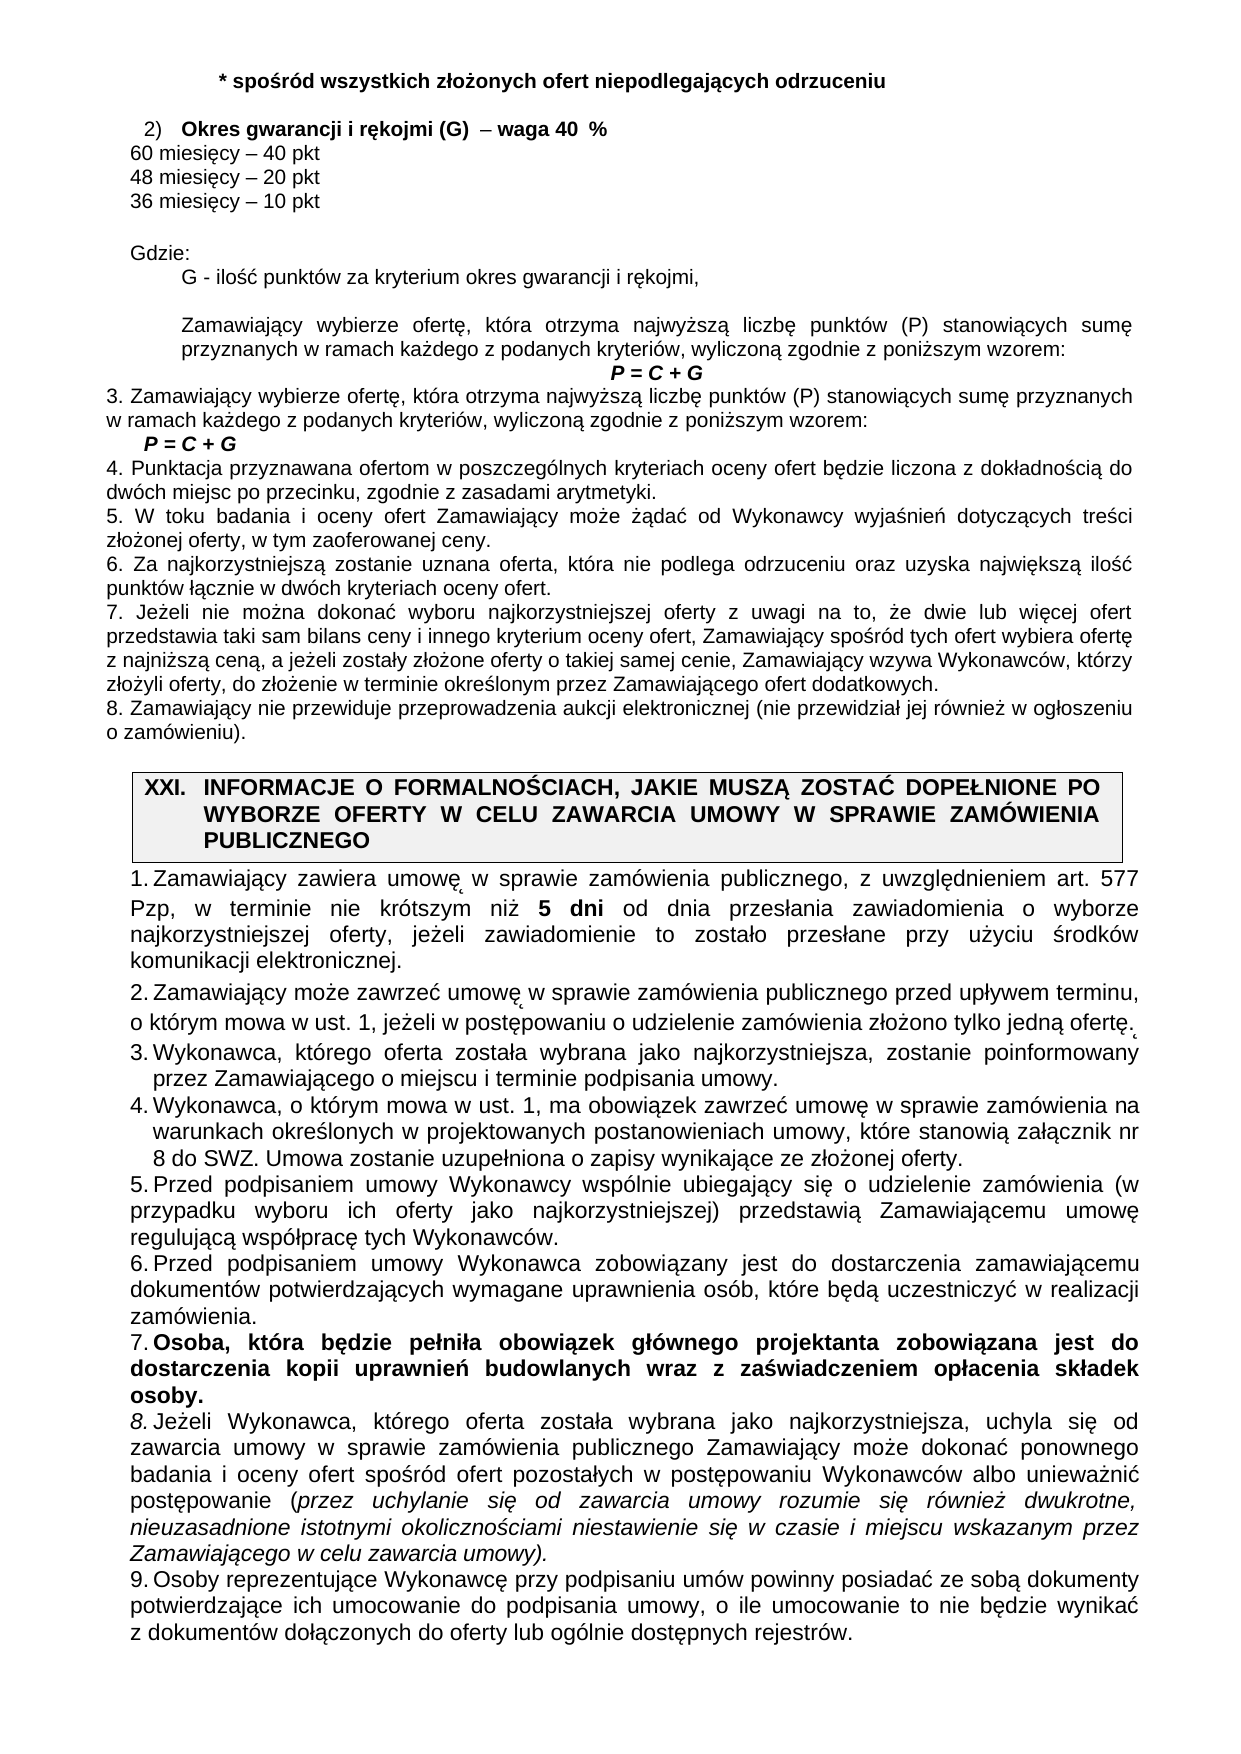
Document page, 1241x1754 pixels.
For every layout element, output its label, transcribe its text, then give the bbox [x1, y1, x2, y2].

text 5. W toku badania i oceny ofert Zamawiający może żądać od Wykonawcy wyjaśnień dotyczących treści złożonej oferty, w tym zaoferowanej ceny. [106, 504, 1134, 552]
text P = C + G [181, 360, 1134, 384]
list Osoba, która będzie pełniła obowiązek głównego projektanta zobowiązana jest do dostarczenia kopii uprawnień budowlanych wraz z zaświadczeniem opłacenia składek osoby. [130, 1329, 1139, 1408]
list Gdzie: [130, 241, 1134, 264]
list 3. Zamawiający wybierze ofertę, która otrzyma najwyższą liczbę punktów (P) stanowiących sumę przyznanych w ramach każdego z podanych kryteriów, wyliczoną zgodnie z poniższym wzorem: [106, 384, 1134, 432]
text G - ilość punktów za kryterium okres gwarancji i rękojmi, [181, 264, 1134, 288]
list Zamawiający może zawrzeć umowę̨ w sprawie zamówienia publicznego przed upływem terminu, o którym mowa w ust. 1, jeżeli w postępowaniu o udzielenie zamówienia złożono tylko jedną ofertę.̨ [130, 979, 1139, 1039]
list Wykonawca, którego oferta została wybrana jako najkorzystniejsza, zostanie poinformowany przez Zamawiającego o miejscu i terminie podpisania umowy. [130, 1039, 1139, 1092]
list Osoby reprezentujące Wykonawcę przy podpisaniu umów powinny posiadać ze sobą dokumenty potwierdzające ich umocowanie do podpisania umowy, o ile umocowanie to nie będzie wynikać z dokumentów dołączonych do oferty lub ogólnie dostępnych rejestrów. [130, 1566, 1139, 1645]
text 8. Zamawiający nie przewiduje przeprowadzenia aukcji elektronicznej (nie przewidział jej również w ogłoszeniu o zamówieniu). [106, 696, 1134, 744]
list Okres gwarancji i rękojmi (G) – waga 40 % [144, 117, 1134, 141]
text 7. Jeżeli nie można dokonać wyboru najkorzystniejszej oferty z uwagi na to, że dwie lub więcej ofert przedstawia taki sam bilans ceny i innego kryterium oceny ofert, Zamawiający spośród tych ofert wybiera ofertę z najniższą ceną, a jeżeli zostały złożone oferty o takiej samej cenie, Zamawiający wzywa Wykonawców, którzy złożyli oferty, do złożenie w terminie określonym przez Zamawiającego ofert dodatkowych. [106, 600, 1134, 696]
text P = C + G [144, 432, 1134, 456]
list Przed podpisaniem umowy Wykonawca zobowiązany jest do dostarczenia zamawiającemu dokumentów potwierdzających wymagane uprawnienia osób, które będą uczestniczyć w realizacji zamówienia. [130, 1250, 1139, 1329]
text * spośród wszystkich złożonych ofert niepodlegających odrzuceniu [145, 69, 1134, 93]
list Zamawiający wybierze ofertę, która otrzyma najwyższą liczbę punktów (P) stanowiących sumę przyznanych w ramach każdego z podanych kryteriów, wyliczoną zgodnie z poniższym wzorem: [181, 312, 1134, 360]
text 6. Za najkorzystniejszą zostanie uznana oferta, która nie podlega odrzuceniu oraz uzyska największą ilość punktów łącznie w dwóch kryteriach oceny ofert. [106, 552, 1134, 600]
list Jeżeli Wykonawca, którego oferta została wybrana jako najkorzystniejsza, uchyla się od zawarcia umowy w sprawie zamówienia publicznego Zamawiający może dokonać ponownego badania i oceny ofert spośród ofert pozostałych w postępowaniu Wykonawców albo unieważnić postępowanie (przez uchylanie się od zawarcia umowy rozumie się również dwukrotne, nieuzasadnione istotnymi okolicznościami niestawienie się w czasie i miejscu wskazanym przez Zamawiającego w celu zawarcia umowy). [130, 1408, 1139, 1566]
list Zamawiający zawiera umowę̨ w sprawie zamówienia publicznego, z uwzględnieniem art. 577 Pzp, w terminie nie krótszym niż 5 dni od dnia przesłania zawiadomienia o wyborze najkorzystniejszej oferty, jeżeli zawiadomienie to zostało przesłane przy użyciu środków komunikacji elektronicznej. [130, 772, 1139, 974]
text 4. Punktacja przyznawana ofertom w poszczególnych kryteriach oceny ofert będzie liczona z dokładnością do dwóch miejsc po przecinku, zgodnie z zasadami arytmetyki. [106, 456, 1134, 504]
list Wykonawca, o którym mowa w ust. 1, ma obowiązek zawrzeć umowę w sprawie zamówienia na warunkach określonych w projektowanych postanowieniach umowy, które stanowią załącznik nr 8 do SWZ. Umowa zostanie uzupełniona o zapisy wynikające ze złożonej oferty. [130, 1092, 1139, 1171]
list Przed podpisaniem umowy Wykonawcy wspólnie ubiegający się o udzielenie zamówienia (w przypadku wyboru ich oferty jako najkorzystniejszej) przedstawią Zamawiającemu umowę regulującą współpracę tych Wykonawców. [130, 1171, 1139, 1250]
list 60 miesięcy – 40 pkt 48 miesięcy – 20 pkt 36 miesięcy – 10 pkt [130, 141, 1134, 241]
